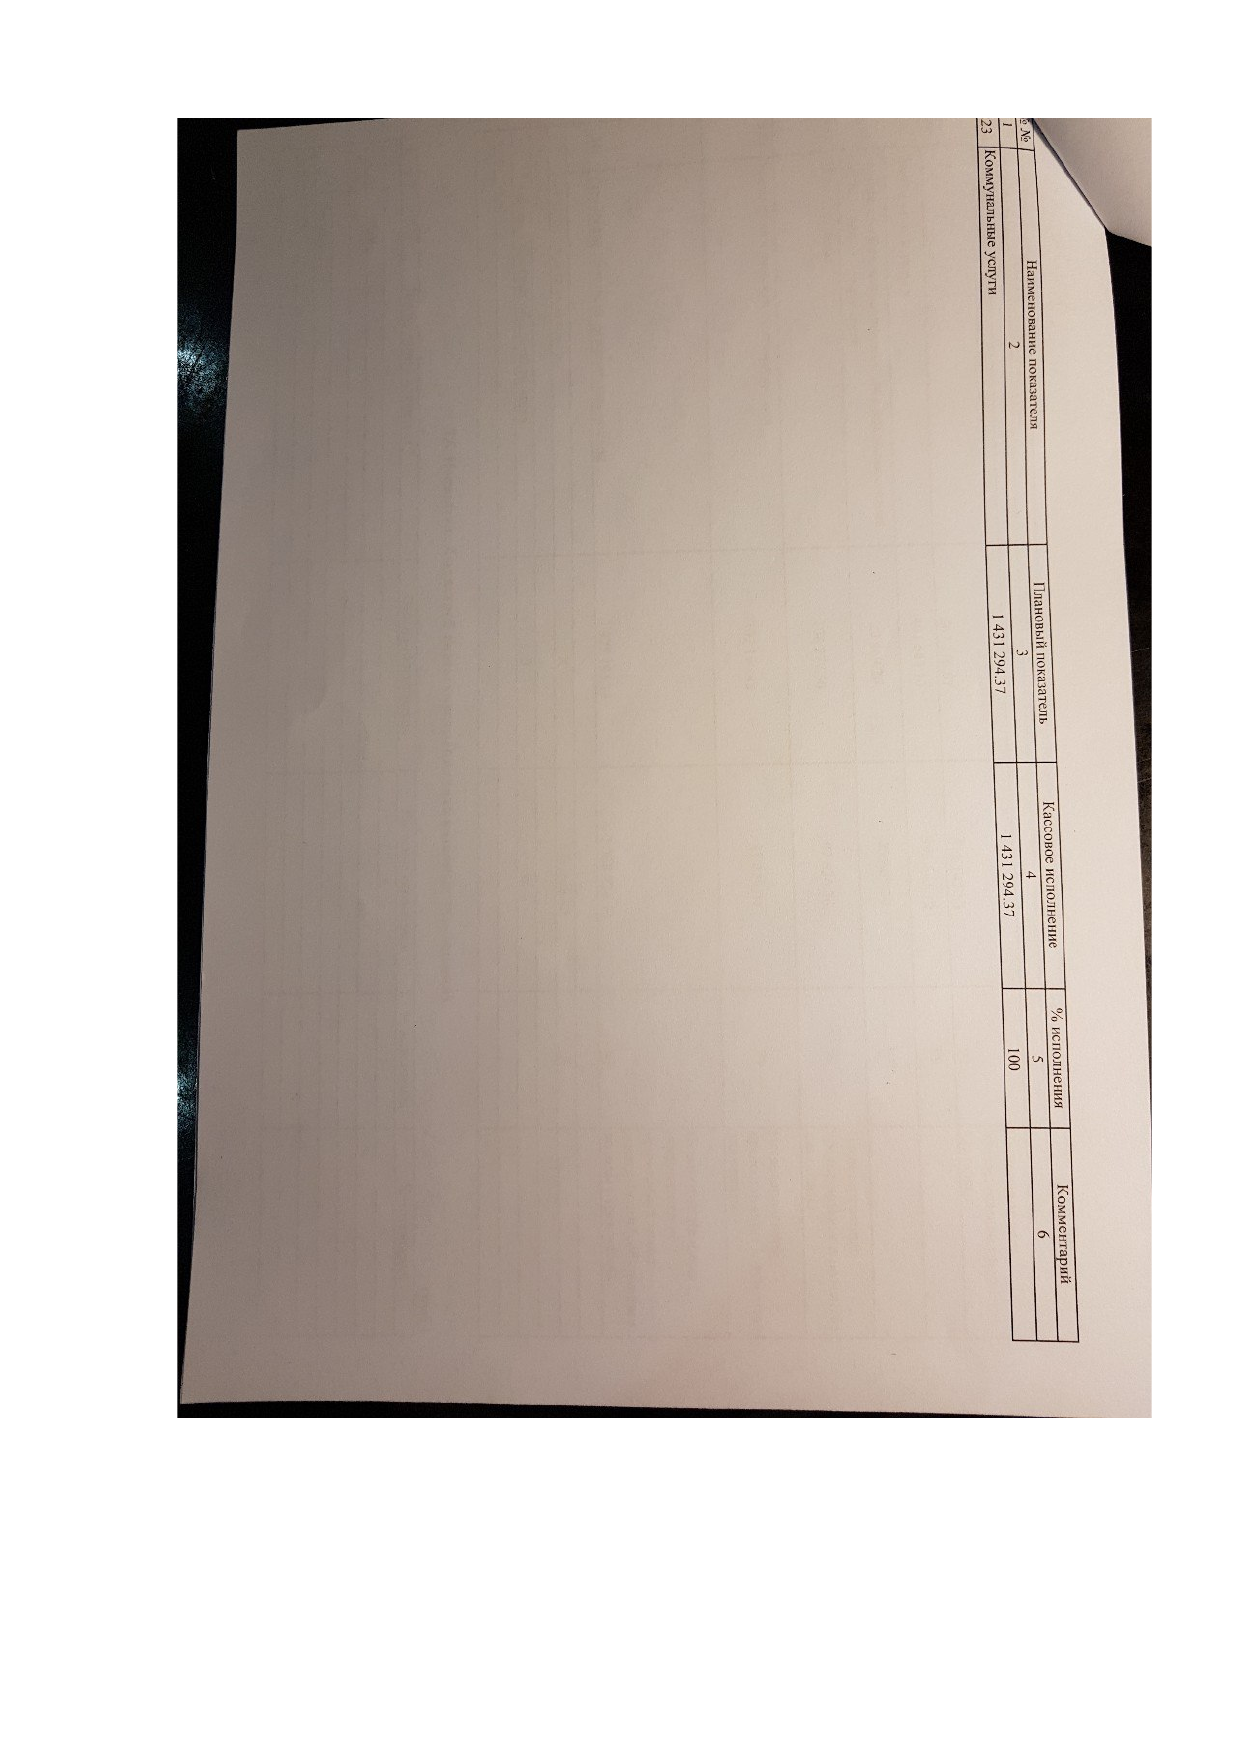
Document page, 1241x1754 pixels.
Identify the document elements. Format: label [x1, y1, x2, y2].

picture [177, 118, 1152, 1418]
